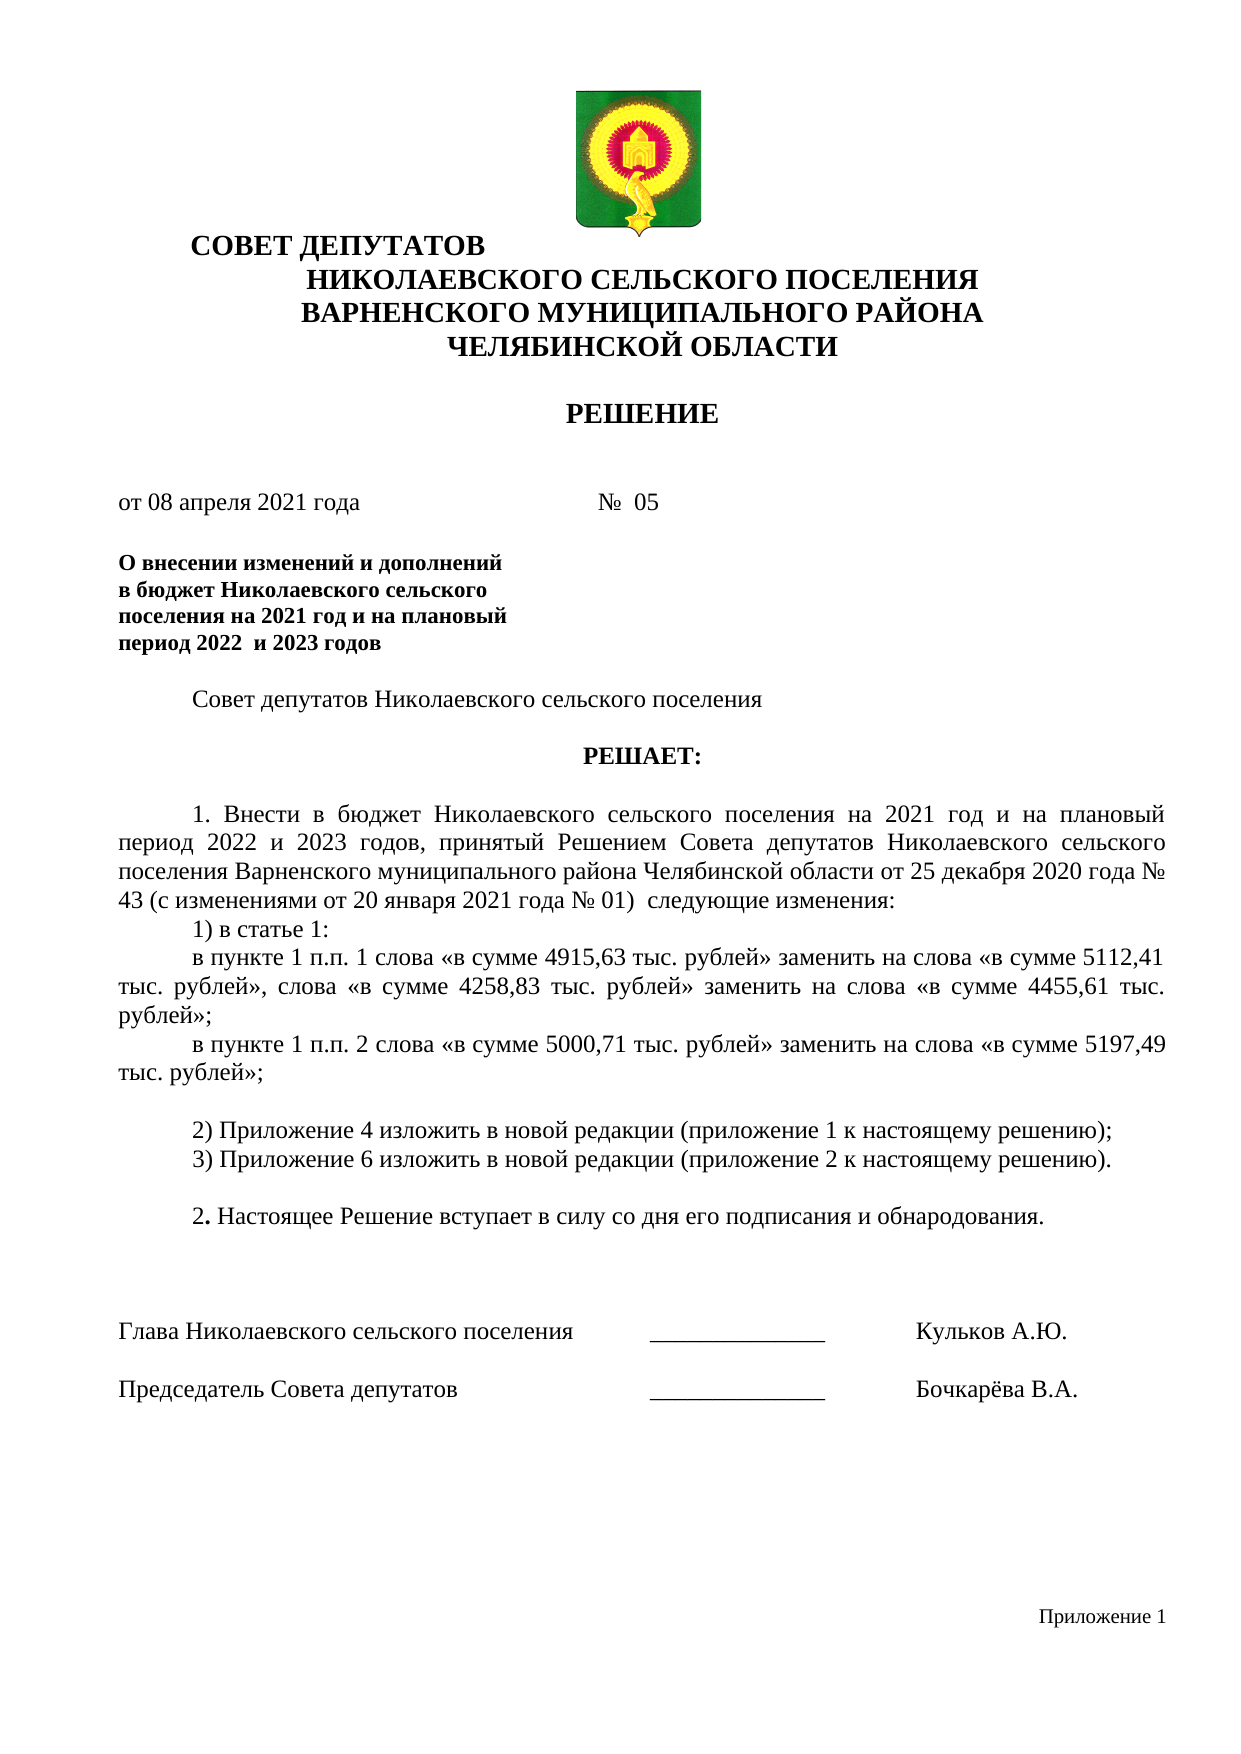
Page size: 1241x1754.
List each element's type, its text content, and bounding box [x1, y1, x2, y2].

title НИКОЛАЕВСКОГО СЕЛЬСКОГО ПОСЕЛЕНИЯ [118, 262, 1167, 296]
text в пункте 1 п.п. 1 слова «в сумме 4915,63 тыс. рублей» заменить на слова «в сумме 5112,41 тыс. рублей», слова «в сумме 4258,83 тыс. рублей» заменить на слова «в сумме 4455,61 тыс. рублей»; [118, 942, 1167, 1029]
text 2) Приложение 4 изложить в новой редакции (приложение 1 к настоящему решению); [118, 1115, 1167, 1144]
title О внесении изменений и дополнений [118, 549, 1167, 576]
text 1. Внести в бюджет Николаевского сельского поселения на 2021 год и на плановый период 2022 и 2023 годов, принятый Решением Совета депутатов Николаевского сельского поселения Варненского муниципального района Челябинской области от 25 декабря 2020 года № 43 (с изменениями от 20 января 2021 года № 01) следующие изменения: [118, 799, 1167, 914]
text Глава Николаевского сельского поселения ______________ Кульков А.Ю. [118, 1316, 1167, 1345]
text Совет депутатов Николаевского сельского поселения [118, 684, 1167, 712]
text Приложение 1 [118, 1604, 1167, 1628]
text 1) в статье 1: [118, 914, 1167, 942]
title ВАРНЕНСКОГО МУНИЦИПАЛЬНОГО РАЙОНА [118, 296, 1167, 329]
title в бюджет Николаевского сельского [118, 576, 1167, 602]
title период 2022 и 2023 годов [118, 628, 1167, 655]
picture [576, 89, 701, 237]
title СОВЕТ ДЕПУТАТОВ [118, 228, 1167, 262]
title поселения на 2021 год и на плановый [118, 602, 1167, 628]
text РЕШАЕТ: [118, 741, 1167, 770]
text 3) Приложение 6 изложить в новой редакции (приложение 2 к настоящему решению). [118, 1144, 1167, 1172]
title ЧЕЛЯБИНСКОЙ ОБЛАСТИ [118, 329, 1167, 363]
text в пункте 1 п.п. 2 слова «в сумме 5000,71 тыс. рублей» заменить на слова «в сумме 5197,49 тыс. рублей»; [118, 1029, 1167, 1086]
title РЕШЕНИЕ [118, 396, 1167, 430]
text Председатель Совета депутатов ______________ Бочкарёва В.А. [118, 1374, 1167, 1402]
text 2. Настоящее Решение вступает в силу со дня его подписания и обнародования. [118, 1201, 1167, 1230]
title от 08 апреля 2021 года № 05 [118, 487, 1167, 516]
